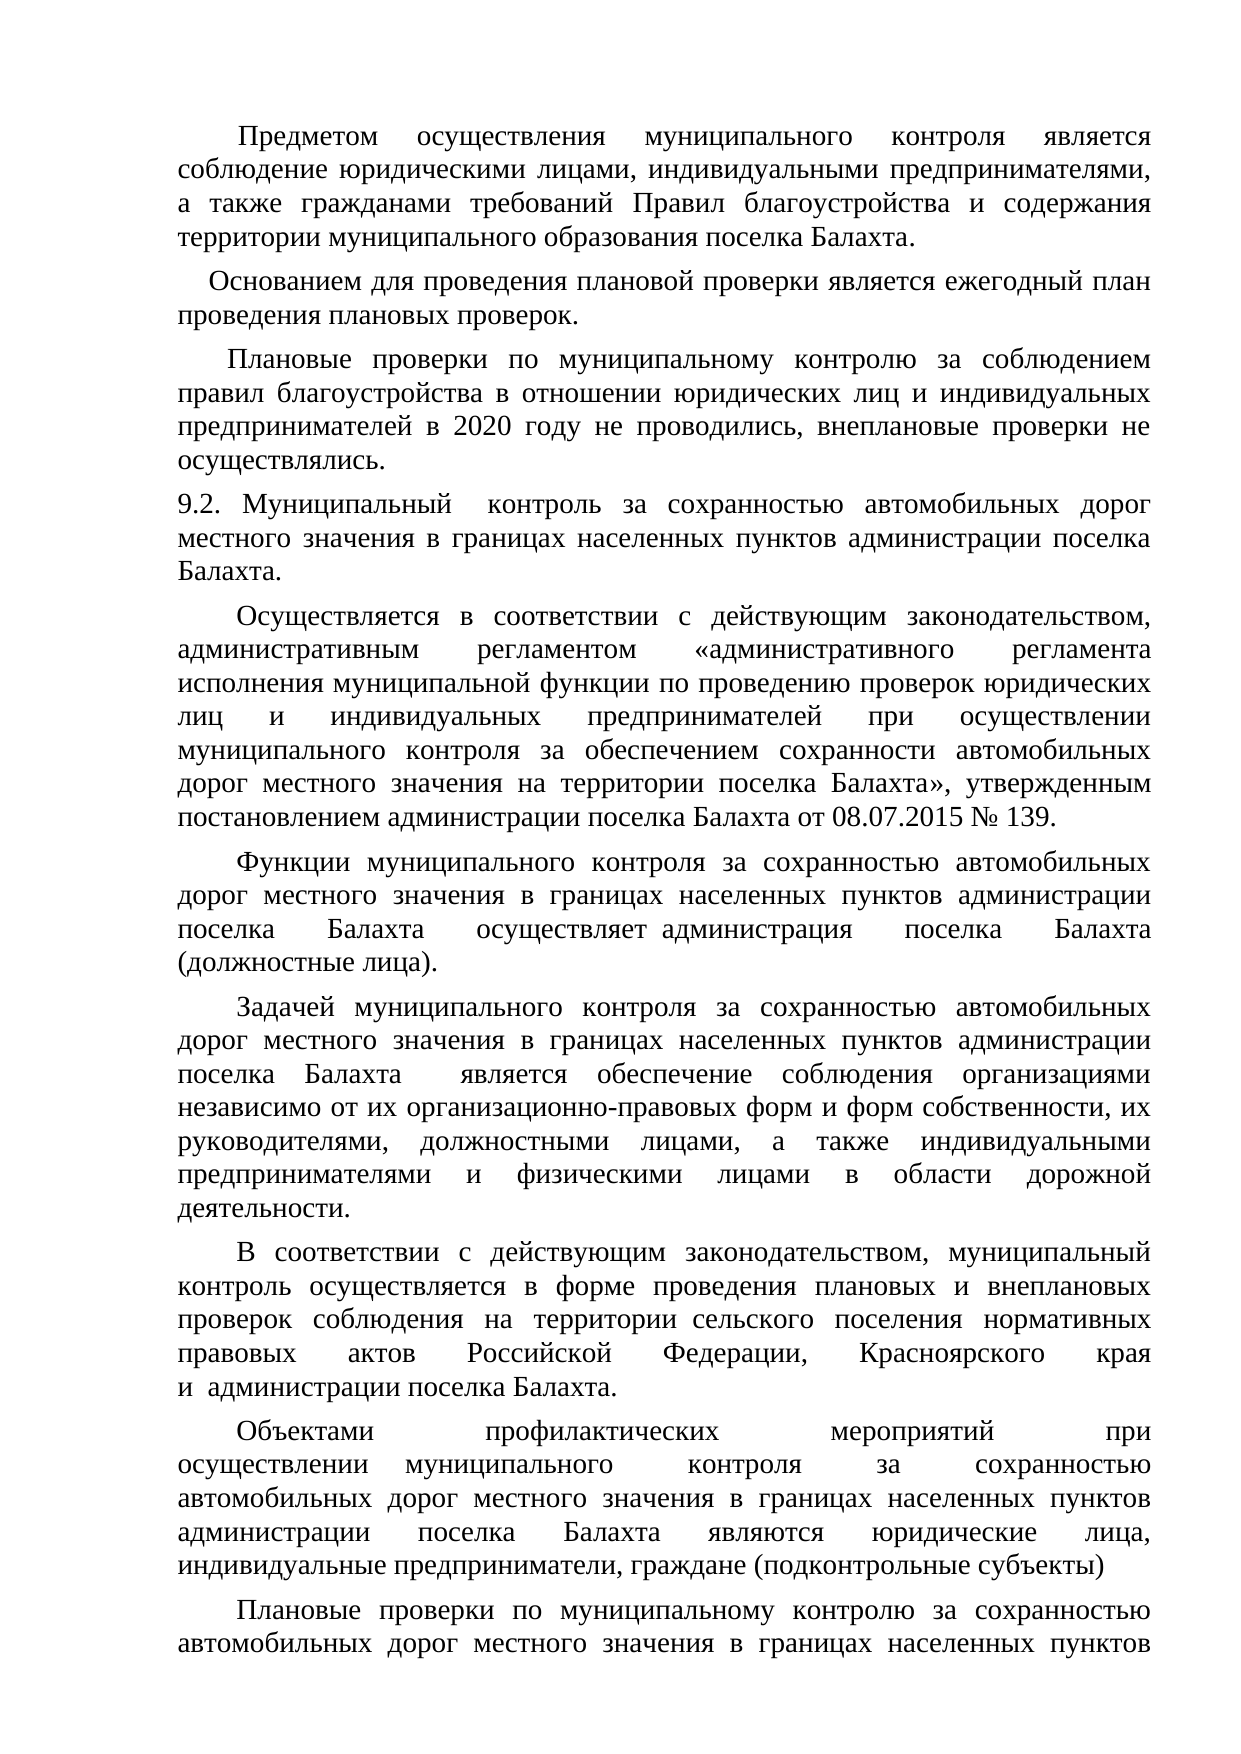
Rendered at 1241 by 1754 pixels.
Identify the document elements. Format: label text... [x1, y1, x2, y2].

text 9.2. Муниципальный контроль за сохранностью автомобильных дорог местного значения в границах населенных пунктов администрации поселка Балахта. [177, 486, 1152, 587]
text В соответствии с действующим законодательством, муниципальный контроль осуществляется в форме проведения плановых и внеплановых проверок соблюдения на территории сельского поселения нормативных правовых актов Российской Федерации, Красноярского края и администрации поселка Балахта. [177, 1234, 1152, 1402]
text Предметом осуществления муниципального контроля является соблюдение юридическими лицами, индивидуальными предпринимателями, а также гражданами требований Правил благоустройства и содержания территории муниципального образования поселка Балахта. [177, 118, 1152, 252]
text Осуществляется в соответствии с действующим законодательством, административным регламентом «административного регламента исполнения муниципальной функции по проведению проверок юридических лиц и индивидуальных предпринимателей при осуществлении муниципального контроля за обеспечением сохранности автомобильных дорог местного значения на территории поселка Балахта», утвержденным постановлением администрации поселка Балахта от 08.07.2015 № 139. [177, 598, 1152, 833]
text Задачей муниципального контроля за сохранностью автомобильных дорог местного значения в границах населенных пунктов администрации поселка Балахта является обеспечение соблюдения организациями независимо от их организационно-правовых форм и форм собственности, их руководителями, должностными лицами, а также индивидуальными предпринимателями и физическими лицами в области дорожной деятельности. [177, 989, 1152, 1223]
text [177, 1592, 1152, 1659]
text Функции муниципального контроля за сохранностью автомобильных дорог местного значения в границах населенных пунктов администрации поселка Балахта осуществляет администрация поселка Балахта (должностные лица). [177, 844, 1152, 978]
text Объектами профилактических мероприятий при осуществлении муниципального контроля за сохранностью автомобильных дорог местного значения в границах населенных пунктов администрации поселка Балахта являются юридические лица, индивидуальные предприниматели, граждане (подконтрольные субъекты) [177, 1413, 1152, 1581]
text Основанием для проведения плановой проверки является ежегодный план проведения плановых проверок. [177, 263, 1152, 330]
text Плановые проверки по муниципальному контролю за соблюдением правил благоустройства в отношении юридических лиц и индивидуальных предпринимателей в 2020 году не проводились, внеплановые проверки не осуществлялись. [177, 341, 1152, 475]
